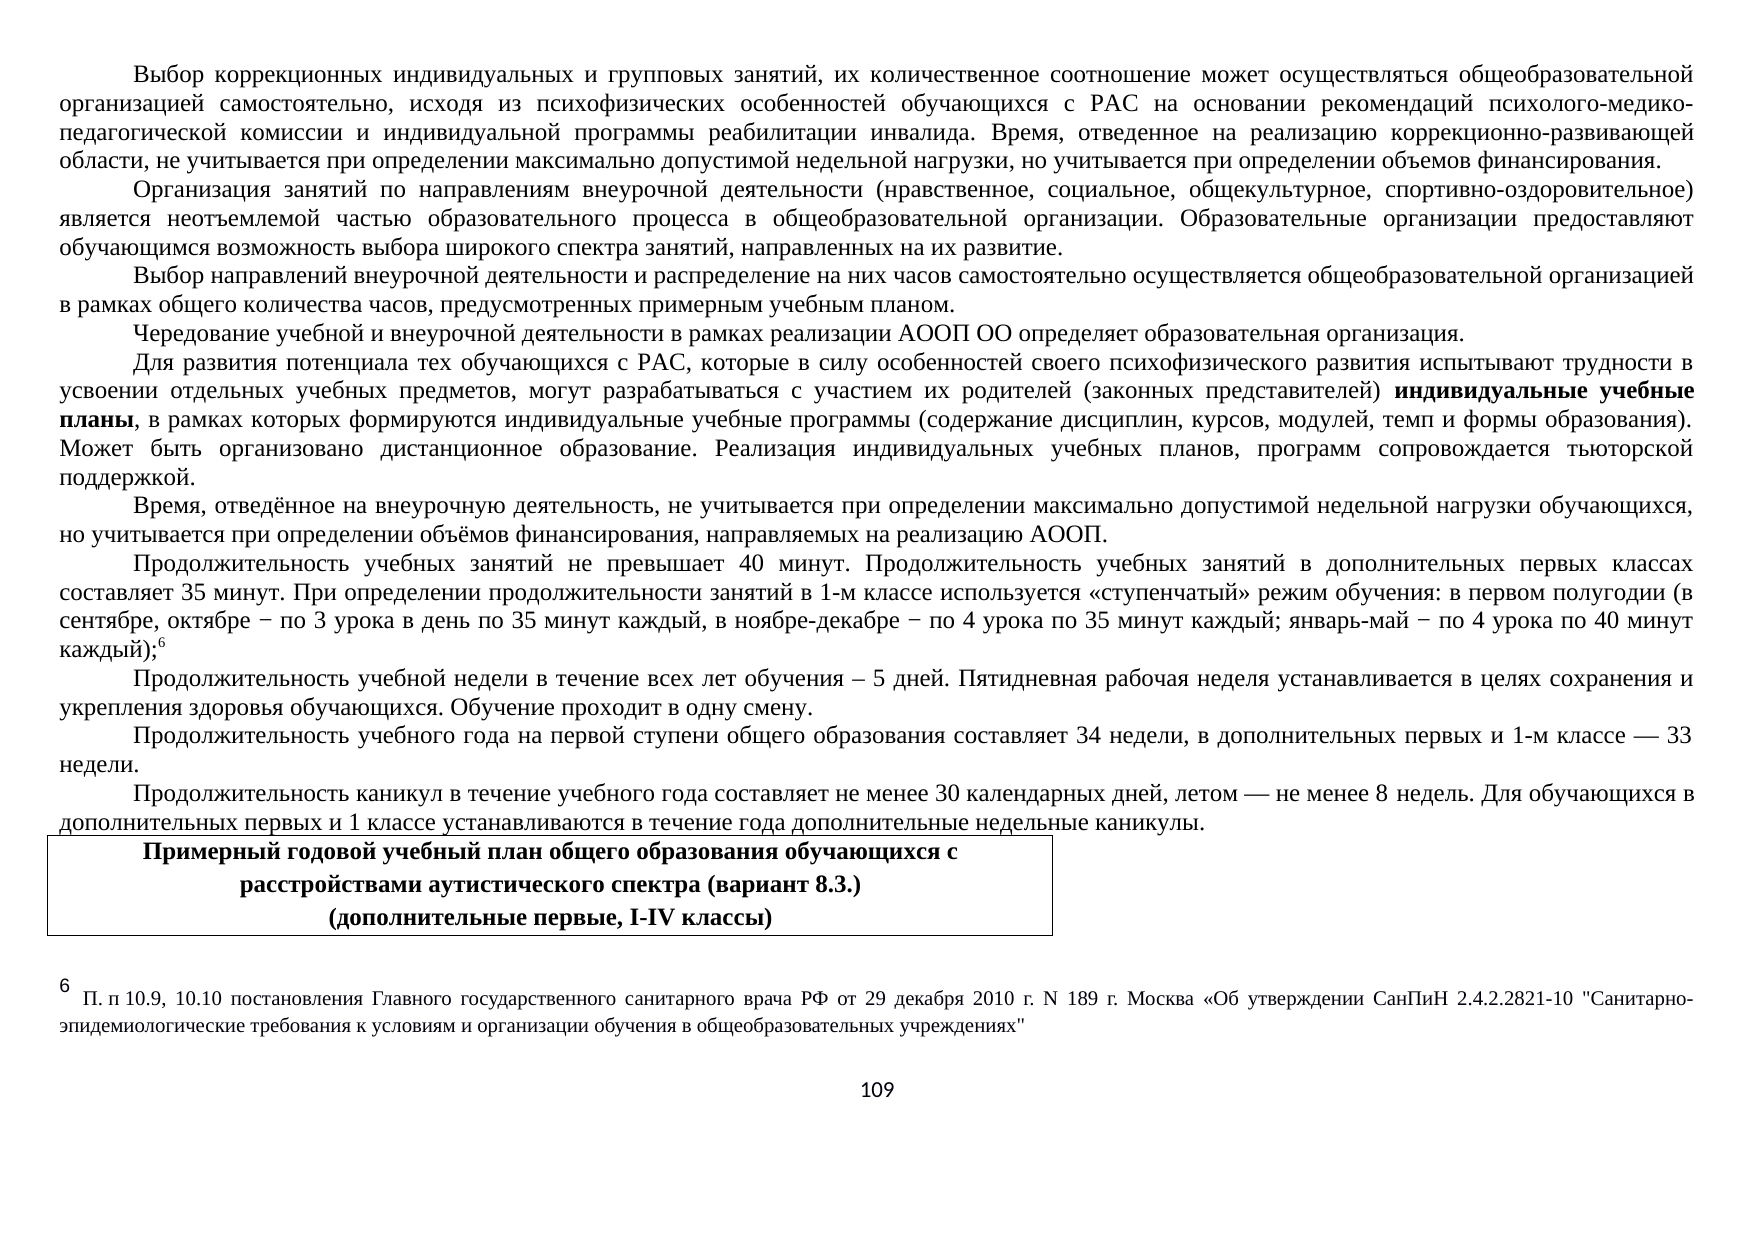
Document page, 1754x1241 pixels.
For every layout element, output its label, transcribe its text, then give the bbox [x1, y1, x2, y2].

text Продолжительность каникул в течение учебного года составляет не менее 30 календарных дней, летом — не менее 8 недель. Для обучающихся в дополнительных первых и 1 классе устанавливаются в течение года дополнительные недельные каникулы. [59, 778, 1695, 835]
text Продолжительность учебного года на первой ступени общего образования составляет 34 недели, в дополнительных первых и 1-м классе — 33 недели. [59, 720, 1695, 778]
text Чередование учебной и внеурочной деятельности в рамках реализации АООП ОО определяет образовательная организация. [59, 318, 1695, 347]
text Организация занятий по направлениям внеурочной деятельности (нравственное, социальное, общекультурное, спортивно-оздоровительное) является неотъемлемой частью образовательного процесса в общеобразовательной организации. Образовательные организации предоставляют обучающимся возможность выбора широкого спектра занятий, направленных на их развитие. [59, 174, 1695, 260]
text Для развития потенциала тех обучающихся с РАС, которые в силу особенностей своего психофизического развития испытывают трудности в усвоении отдельных учебных предметов, могут разрабатываться с участием их родителей (законных представителей) индивидуальные учебные планы, в рамках которых формируются индивидуальные учебные программы (содержание дисциплин, курсов, модулей, темп и формы образования). Может быть организовано дистанционное образование. Реализация индивидуальных учебных планов, программ сопровождается тьюторской поддержкой. [59, 347, 1695, 490]
text Время, отведённое на внеурочную деятельность, не учитывается при определении максимально допустимой недельной нагрузки обучающихся, но учитывается при определении объёмов финансирования, направляемых на реализацию АООП. [59, 490, 1695, 548]
text Продолжительность учебных занятий не превышает 40 минут. Продолжительность учебных занятий в дополнительных первых классах составляет 35 минут. При определении продолжительности занятий в 1-м классе используется «ступенчатый» режим обучения: в первом полугодии (в сентябре, октябре − по 3 урока в день по 35 минут каждый, в ноябре-декабре − по 4 урока по 35 минут каждый; январь-май − по 4 урока по 40 минут каждый); [59, 548, 1695, 663]
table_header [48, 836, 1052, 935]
text Выбор коррекционных индивидуальных и групповых занятий, их количественное соотношение может осуществляться общеобразовательной организацией самостоятельно, исходя из психофизических особенностей обучающихся с РАС на основании рекомендаций психолого-медико-педагогической комиссии и индивидуальной программы реабилитации инвалида. Время, отведенное на реализацию коррекционно-развивающей области, не учитывается при определении максимально допустимой недельной нагрузки, но учитывается при определении объемов финансирования. [59, 59, 1695, 174]
text Продолжительность учебной недели в течение всех лет обучения – 5 дней. Пятидневная рабочая неделя устанавливается в целях сохранения и укрепления здоровья обучающихся. Обучение проходит в одну смену. [59, 663, 1695, 720]
text Выбор направлений внеурочной деятельности и распределение на них часов самостоятельно осуществляется общеобразовательной организацией в рамках общего количества часов, предусмотренных примерным учебным планом. [59, 260, 1695, 318]
